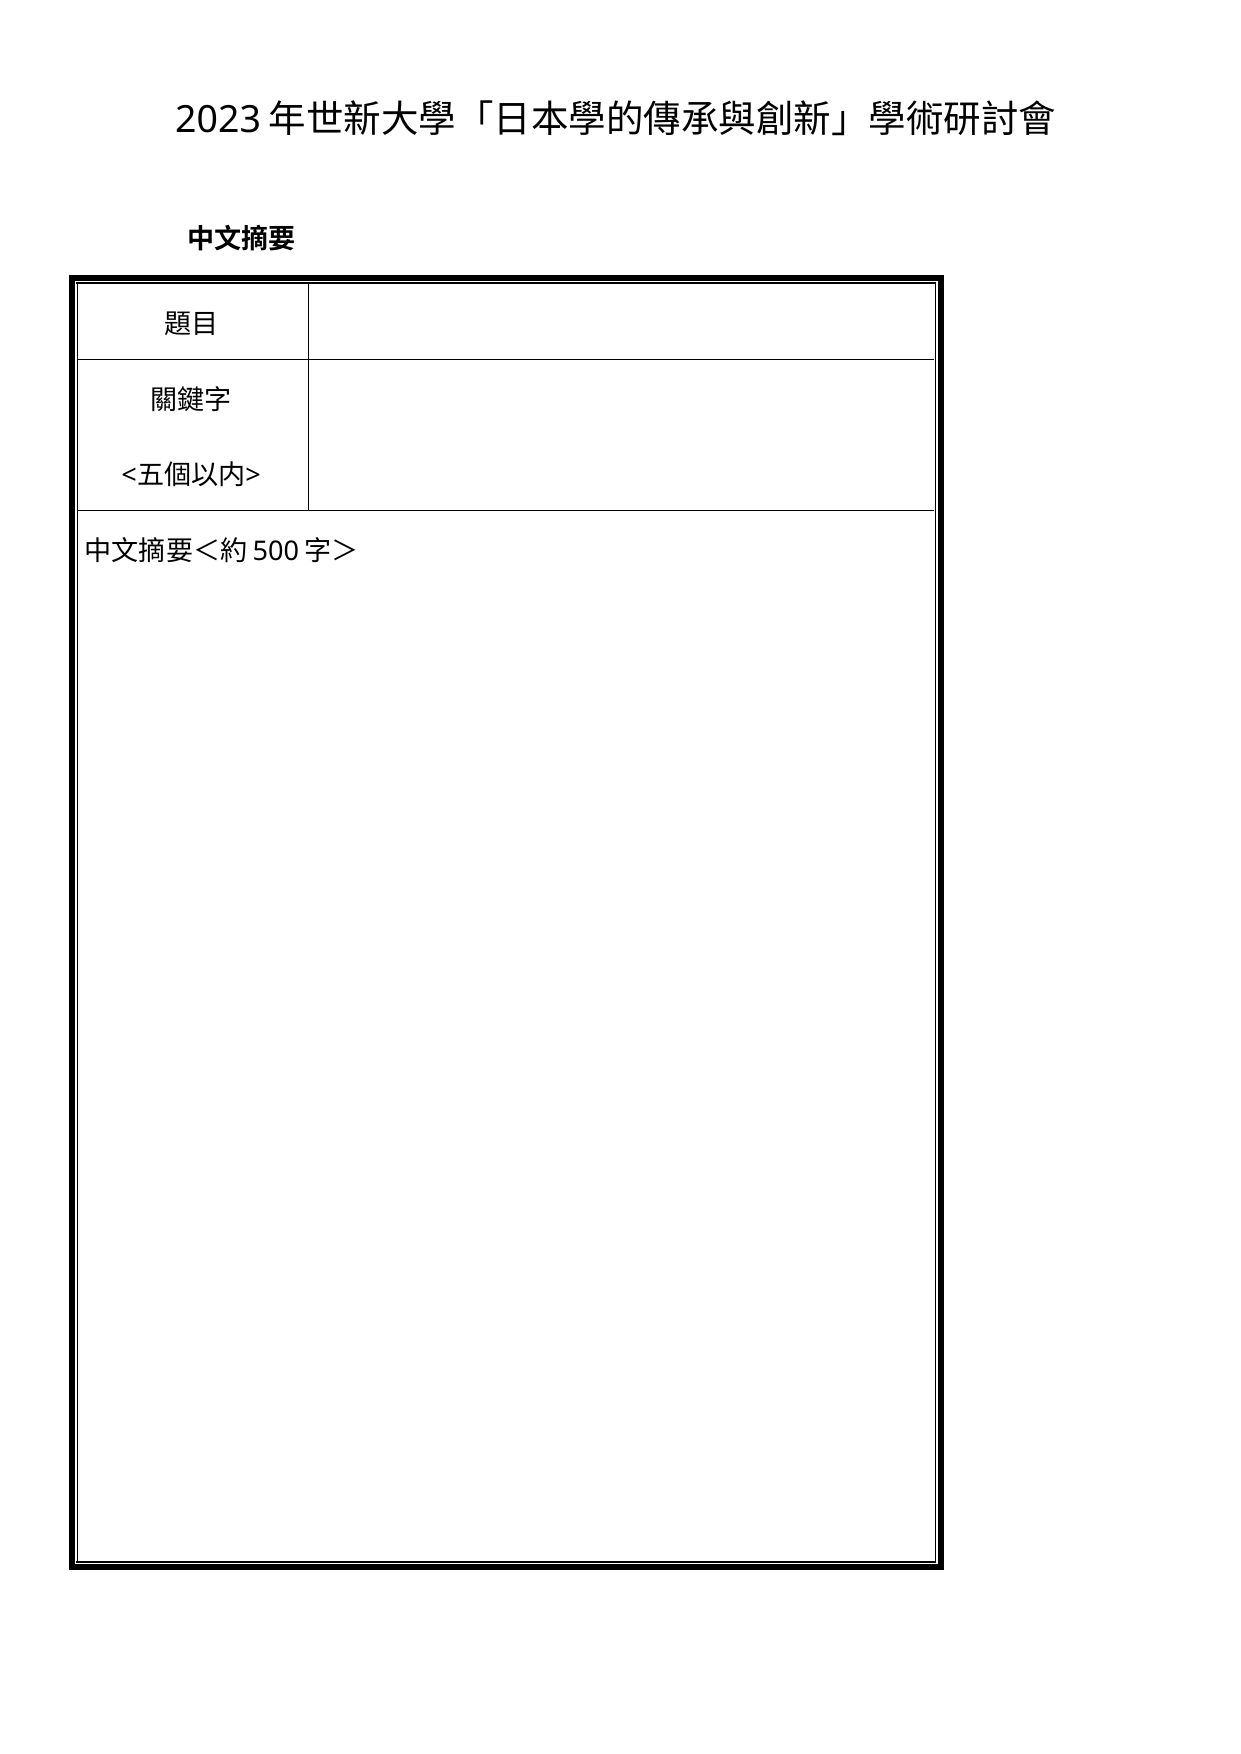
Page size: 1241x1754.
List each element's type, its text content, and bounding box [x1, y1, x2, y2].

table_cell 中文摘要＜約500字＞ [78, 510, 935, 1561]
table_header 題目 [78, 284, 308, 359]
text 中文摘要 [187, 199, 1053, 274]
table_header [309, 284, 935, 359]
table_cell 關鍵字 <五個以内> [78, 360, 308, 510]
table_cell [309, 359, 935, 510]
